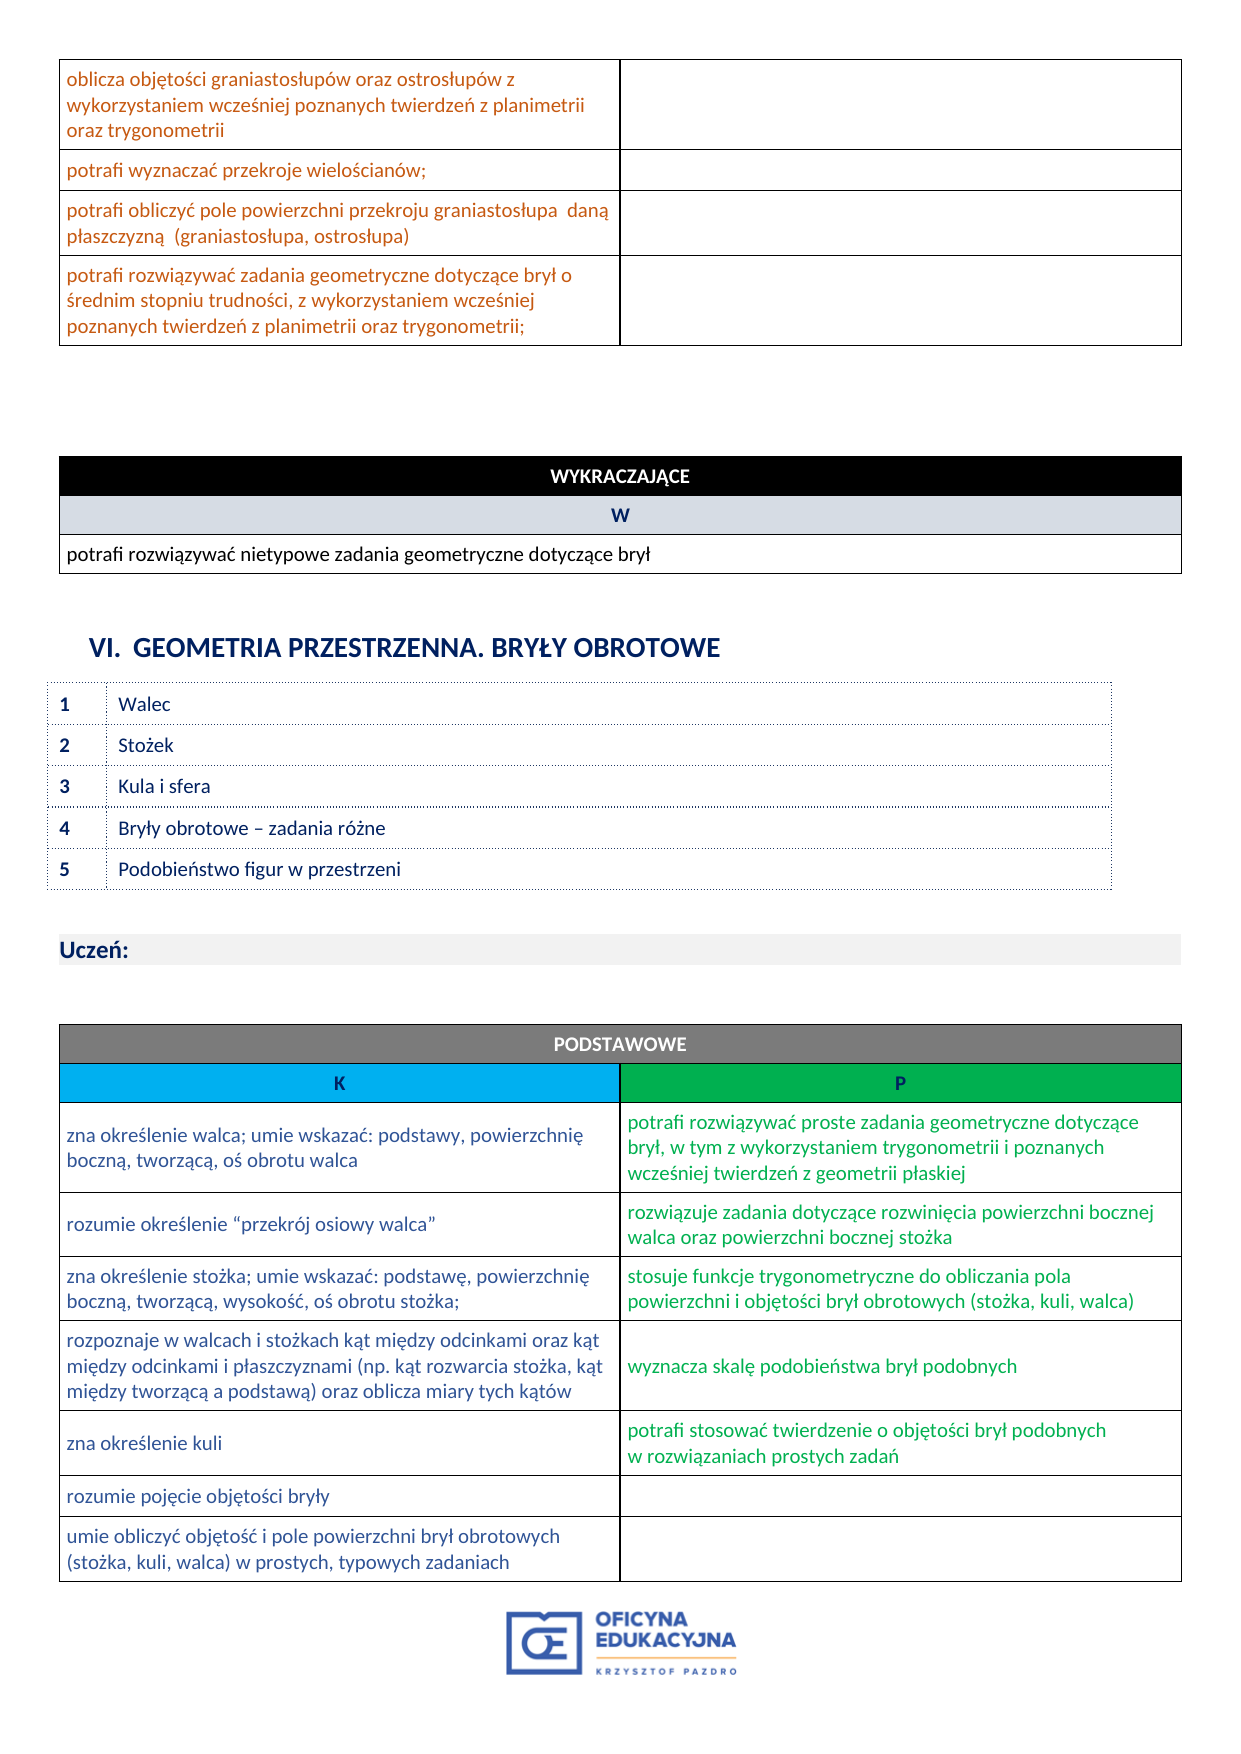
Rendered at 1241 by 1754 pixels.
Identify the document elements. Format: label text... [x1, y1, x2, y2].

table_cell potrafi wyznaczać przekroje wielościanów; [60, 150, 619, 190]
table_cell rozwiązuje zadania dotyczące rozwinięcia powierzchni bocznej walca oraz powierzchni bocznej stożka [621, 1193, 1181, 1256]
table_cell oblicza objętości graniastosłupów oraz ostrosłupów z wykorzystaniem wcześniej poznanych twierdzeń z planimetrii oraz trygonometrii [60, 60, 619, 149]
list GEOMETRIA PRZESTRZENNA. BRYŁY OBROTOWE [88, 629, 1181, 664]
table_cell [621, 1517, 1181, 1581]
table_cell 5 [48, 848, 107, 889]
table_cell [621, 150, 1181, 190]
table_cell P [621, 1064, 1181, 1102]
table_cell 2 [48, 724, 107, 765]
table_cell rozumie określenie “przekrój osiowy walca” [60, 1193, 619, 1256]
table_cell rozpoznaje w walcach i stożkach kąt między odcinkami oraz kąt między odcinkami i płaszczyznami (np. kąt rozwarcia stożka, kąt między tworzącą a podstawą) oraz oblicza miary tych kątów [60, 1321, 619, 1410]
table_header 1 [48, 682, 107, 724]
table_cell K [60, 1064, 619, 1102]
table_cell zna określenie kuli [60, 1411, 619, 1474]
table_cell rozumie pojęcie objętości bryły [60, 1476, 619, 1516]
table_cell potrafi obliczyć pole powierzchni przekroju graniastosłupa daną płaszczyzną (graniastosłupa, ostrosłupa) [60, 191, 619, 255]
table_cell zna określenie walca; umie wskazać: podstawy, powierzchnię boczną, tworzącą, oś obrotu walca [60, 1103, 619, 1192]
table_cell [621, 191, 1181, 255]
text Uczeń: [59, 934, 1181, 965]
table_cell stosuje funkcje trygonometryczne do obliczania pola powierzchni i objętości brył obrotowych (stożka, kuli, walca) [621, 1257, 1181, 1320]
table_header Walec [107, 682, 1111, 724]
table_cell potrafi rozwiązywać zadania geometryczne dotyczące brył o średnim stopniu trudności, z wykorzystaniem wcześniej poznanych twierdzeń z planimetrii oraz trygonometrii; [60, 256, 619, 344]
table_cell umie obliczyć objętość i pole powierzchni brył obrotowych (stożka, kuli, walca) w prostych, typowych zadaniach [60, 1517, 619, 1581]
table_header PODSTAWOWE [60, 1025, 1181, 1063]
table_cell [621, 60, 1181, 149]
table_cell 4 [48, 806, 107, 848]
table_cell Stożek [107, 724, 1111, 765]
table_cell potrafi rozwiązywać proste zadania geometryczne dotyczące brył, w tym z wykorzystaniem trygonometrii i poznanych wcześniej twierdzeń z geometrii płaskiej [621, 1103, 1181, 1192]
table_cell potrafi rozwiązywać nietypowe zadania geometryczne dotyczące brył [60, 535, 1181, 573]
table_cell wyznacza skalę podobieństwa brył podobnych [621, 1321, 1181, 1410]
table_cell Bryły obrotowe – zadania różne [107, 806, 1111, 848]
table_header WYKRACZAJĄCE [60, 457, 1181, 495]
picture [500, 1606, 740, 1681]
table_cell 3 [48, 765, 107, 806]
table_cell zna określenie stożka; umie wskazać: podstawę, powierzchnię boczną, tworzącą, wysokość, oś obrotu stożka; [60, 1257, 619, 1320]
table_cell [621, 256, 1181, 344]
table_cell Kula i sfera [107, 765, 1111, 806]
table_cell potrafi stosować twierdzenie o objętości brył podobnych w rozwiązaniach prostych zadań [621, 1411, 1181, 1474]
table_cell [621, 1476, 1181, 1516]
table_cell Podobieństwo figur w przestrzeni [107, 848, 1111, 889]
table_cell W [60, 496, 1181, 534]
